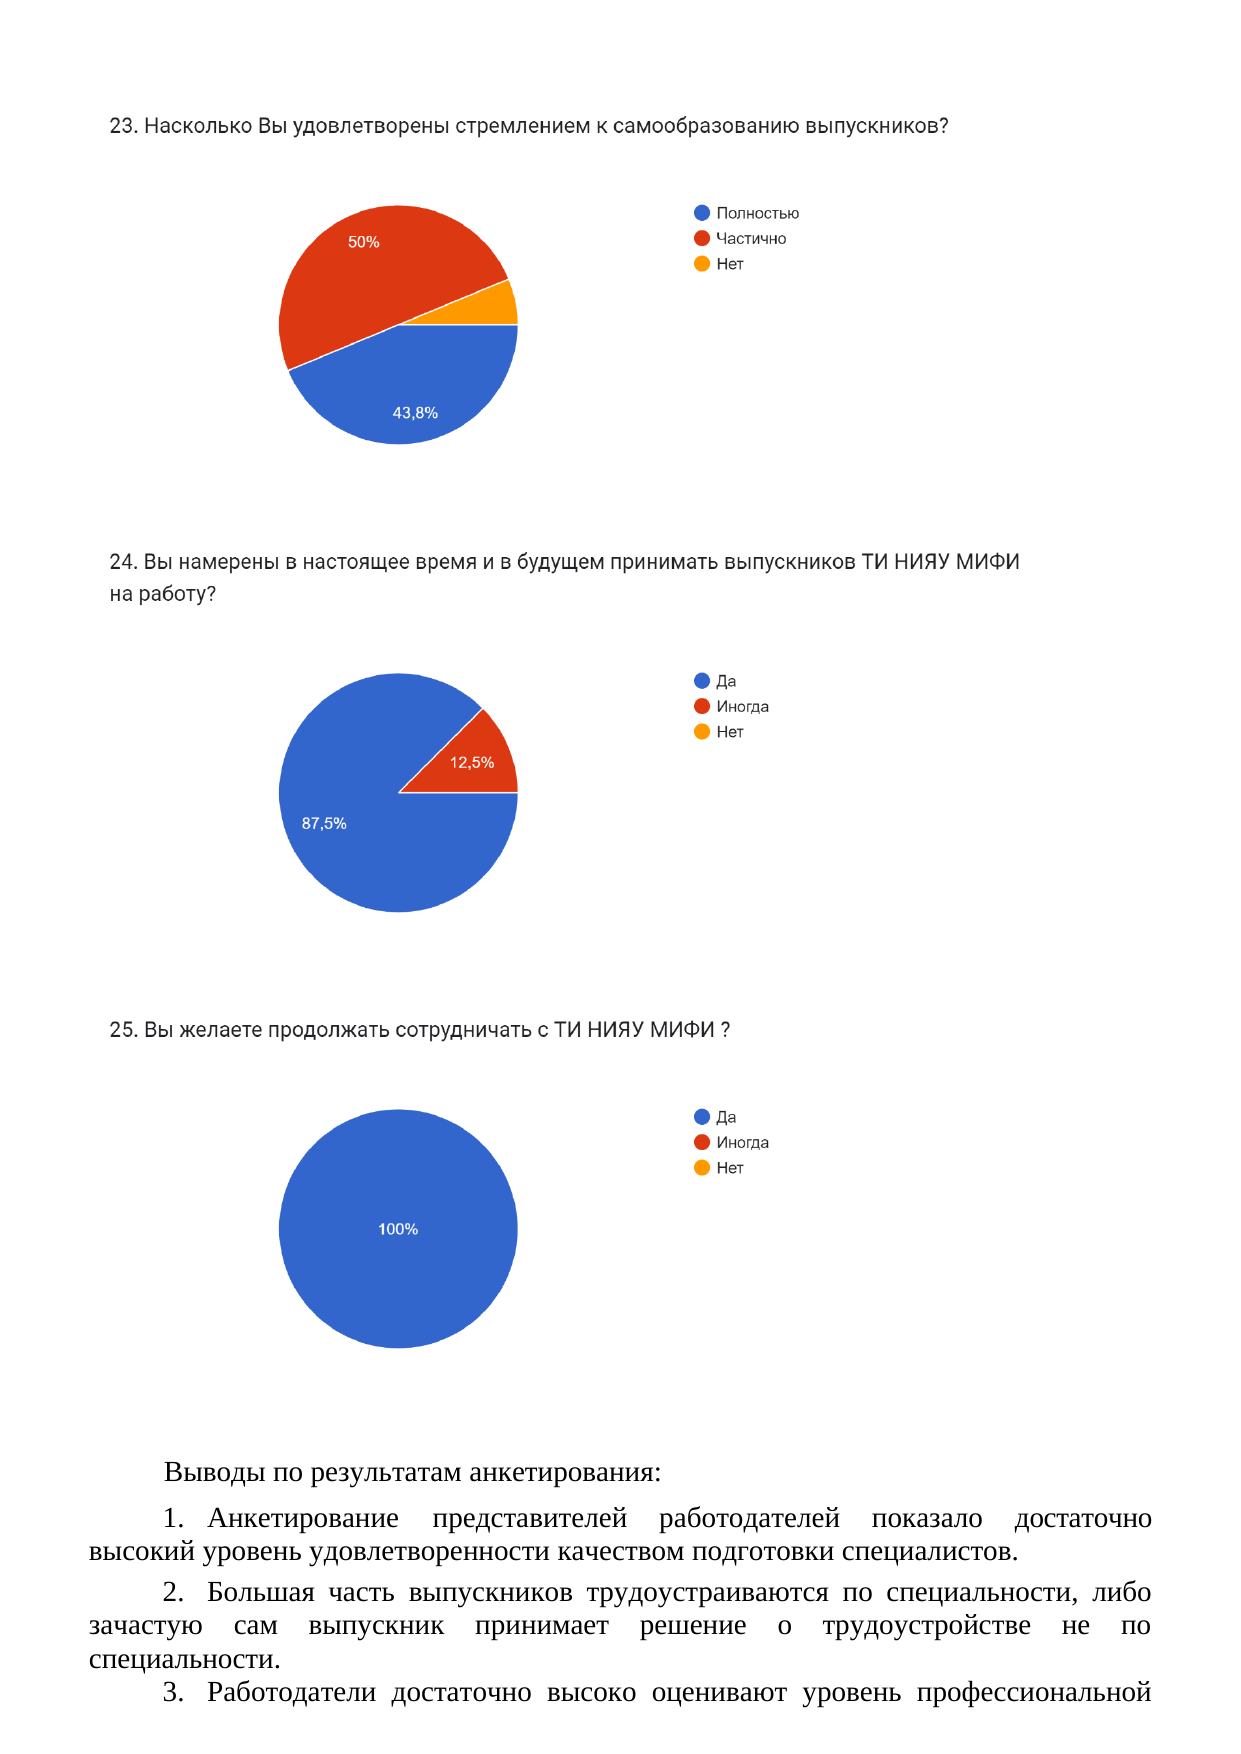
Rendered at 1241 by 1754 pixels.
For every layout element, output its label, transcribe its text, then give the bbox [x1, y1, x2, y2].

list Анкетирование представителей работодателей показало достаточно высокий уровень удовлетворенности качеством подготовки специалистов. [89, 1500, 1152, 1567]
text Выводы по результатам анкетирования: [164, 1454, 1163, 1487]
picture [77, 515, 1052, 958]
list Большая часть выпускников трудоустраиваются по специальности, либо зачастую сам выпускник принимает решение о трудоустройстве не по специальности. [89, 1574, 1151, 1674]
picture [77, 983, 1052, 1394]
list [89, 1674, 1152, 1708]
picture [77, 79, 1052, 490]
